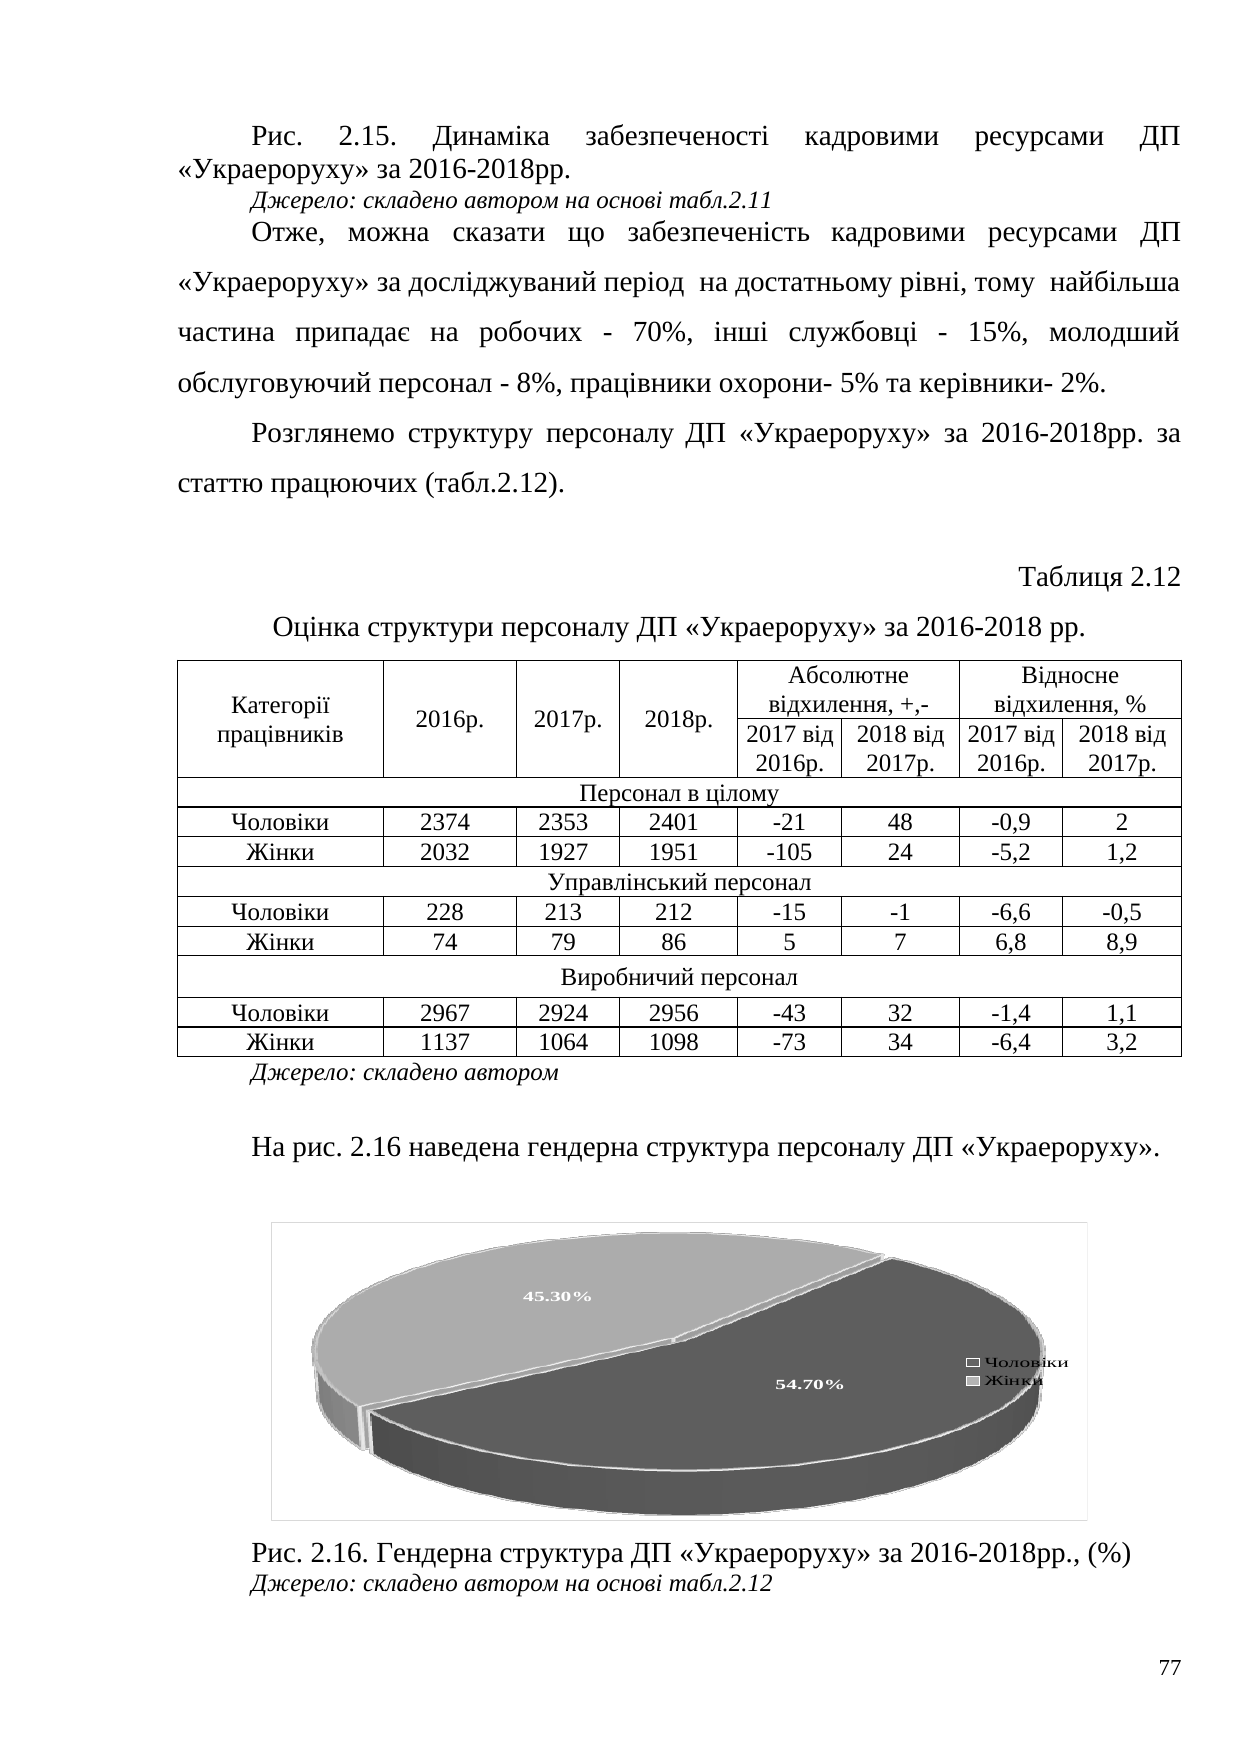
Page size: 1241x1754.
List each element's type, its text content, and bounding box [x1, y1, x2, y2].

table_cell 1,2 [1063, 837, 1181, 866]
table_cell Чоловіки [178, 998, 383, 1026]
table_cell -105 [738, 837, 841, 866]
table_cell 1064 [517, 1028, 619, 1056]
table_cell 74 [384, 927, 516, 955]
table_header 2018р. [620, 661, 737, 777]
text Оцінка структури персоналу ДП «Украероруху» за 2016-2018 рр. [177, 609, 1181, 643]
table_cell 213 [517, 897, 619, 926]
text На рис. 2.16 наведена гендерна структура персоналу ДП «Украероруху». [177, 1129, 1181, 1163]
table_header Категорії працівників [178, 661, 383, 777]
table_cell -5,2 [960, 837, 1062, 866]
table_cell 24 [842, 837, 959, 866]
table_header Абсолютне відхилення, +,- [738, 661, 959, 718]
text Джерело: складено автором на основі табл.2.12 [177, 1568, 1181, 1597]
table_header Відносне відхилення, % [960, 661, 1181, 718]
table_cell 7 [842, 927, 959, 955]
table_cell 5 [738, 927, 841, 955]
table_cell 2032 [384, 837, 516, 866]
table_cell 86 [620, 927, 737, 955]
table_cell 34 [842, 1028, 959, 1056]
text Рис. 2.16. Гендерна структура ДП «Украероруху» за 2016-2018рр., (%) [177, 1535, 1181, 1568]
text Джерело: складено автором на основі табл.2.11 [177, 185, 1181, 214]
table_cell 79 [517, 927, 619, 955]
text Таблиця 2.12 [177, 559, 1181, 592]
table_cell -6,6 [960, 897, 1062, 926]
table_cell 1927‬ [517, 837, 619, 866]
table_cell 1951 [620, 837, 737, 866]
table_cell 1137 [384, 1028, 516, 1056]
table_cell -0,5 [1063, 897, 1181, 926]
table_cell -15 [738, 897, 841, 926]
table_cell Чоловіки [178, 808, 383, 836]
text Джерело: складено автором [177, 1057, 1181, 1086]
table_cell Чоловіки [178, 897, 383, 926]
table_cell 2967 [384, 998, 516, 1026]
table_cell 2018 від 2017р. [842, 719, 959, 777]
table_cell 6,8 [960, 927, 1062, 955]
table_cell 212 [620, 897, 737, 926]
text Отже, можна сказати що забезпеченість кадровими ресурсами ДП «Украероруху» за досліджуваний період на достатньому рівні, тому найбільша частина припадає на робочих - 70%, інші службовці - 15%, молодший обслуговуючий персонал - 8%, працівники охорони- 5% та керівники- 2%. [177, 214, 1181, 398]
table_cell 1,1 [1063, 998, 1181, 1026]
table_cell 2017 від 2016р. [960, 719, 1062, 777]
table_cell 2374 [384, 808, 516, 836]
table_cell 8,9 [1063, 927, 1181, 955]
table_cell 2 [1063, 808, 1181, 836]
table_cell 2956 [620, 998, 737, 1026]
table_cell 2017 від 2016р. [738, 719, 841, 777]
table_cell -1 [842, 897, 959, 926]
table_cell Жінки [178, 1028, 383, 1056]
table_cell Жінки [178, 927, 383, 955]
text Рис. 2.15. Динаміка забезпеченості кадровими ресурсами ДП «Украероруху» за 2016-2018рр. [177, 118, 1181, 185]
table_cell 2401 [620, 808, 737, 836]
table_cell Виробничий персонал [178, 956, 1181, 997]
table_cell -6,4 [960, 1028, 1062, 1056]
table_cell 228 [384, 897, 516, 926]
table_cell 2924 [517, 998, 619, 1026]
table_cell 2353 [517, 808, 619, 836]
table_cell Жінки [178, 837, 383, 866]
table_cell -21 [738, 808, 841, 836]
table_cell -1,4 [960, 998, 1062, 1026]
text Розглянемо структуру персоналу ДП «Украероруху» за 2016-2018рр. за статтю працюючих (табл.2.12). [177, 415, 1181, 499]
table_cell -73 [738, 1028, 841, 1056]
table_cell 2018 від 2017р. [1063, 719, 1181, 777]
table_header 2017р. [517, 661, 619, 777]
table_cell 48 [842, 808, 959, 836]
table_cell -0,9 [960, 808, 1062, 836]
table_cell Управлінський персонал [178, 867, 1181, 896]
table_header 2016р. [384, 661, 516, 777]
table_cell 32 [842, 998, 959, 1026]
table_cell -43 [738, 998, 841, 1026]
table_cell 3,2 [1063, 1028, 1181, 1056]
table_cell 1098‬ [620, 1028, 737, 1056]
table_cell Персонал в цілому [178, 778, 1181, 806]
